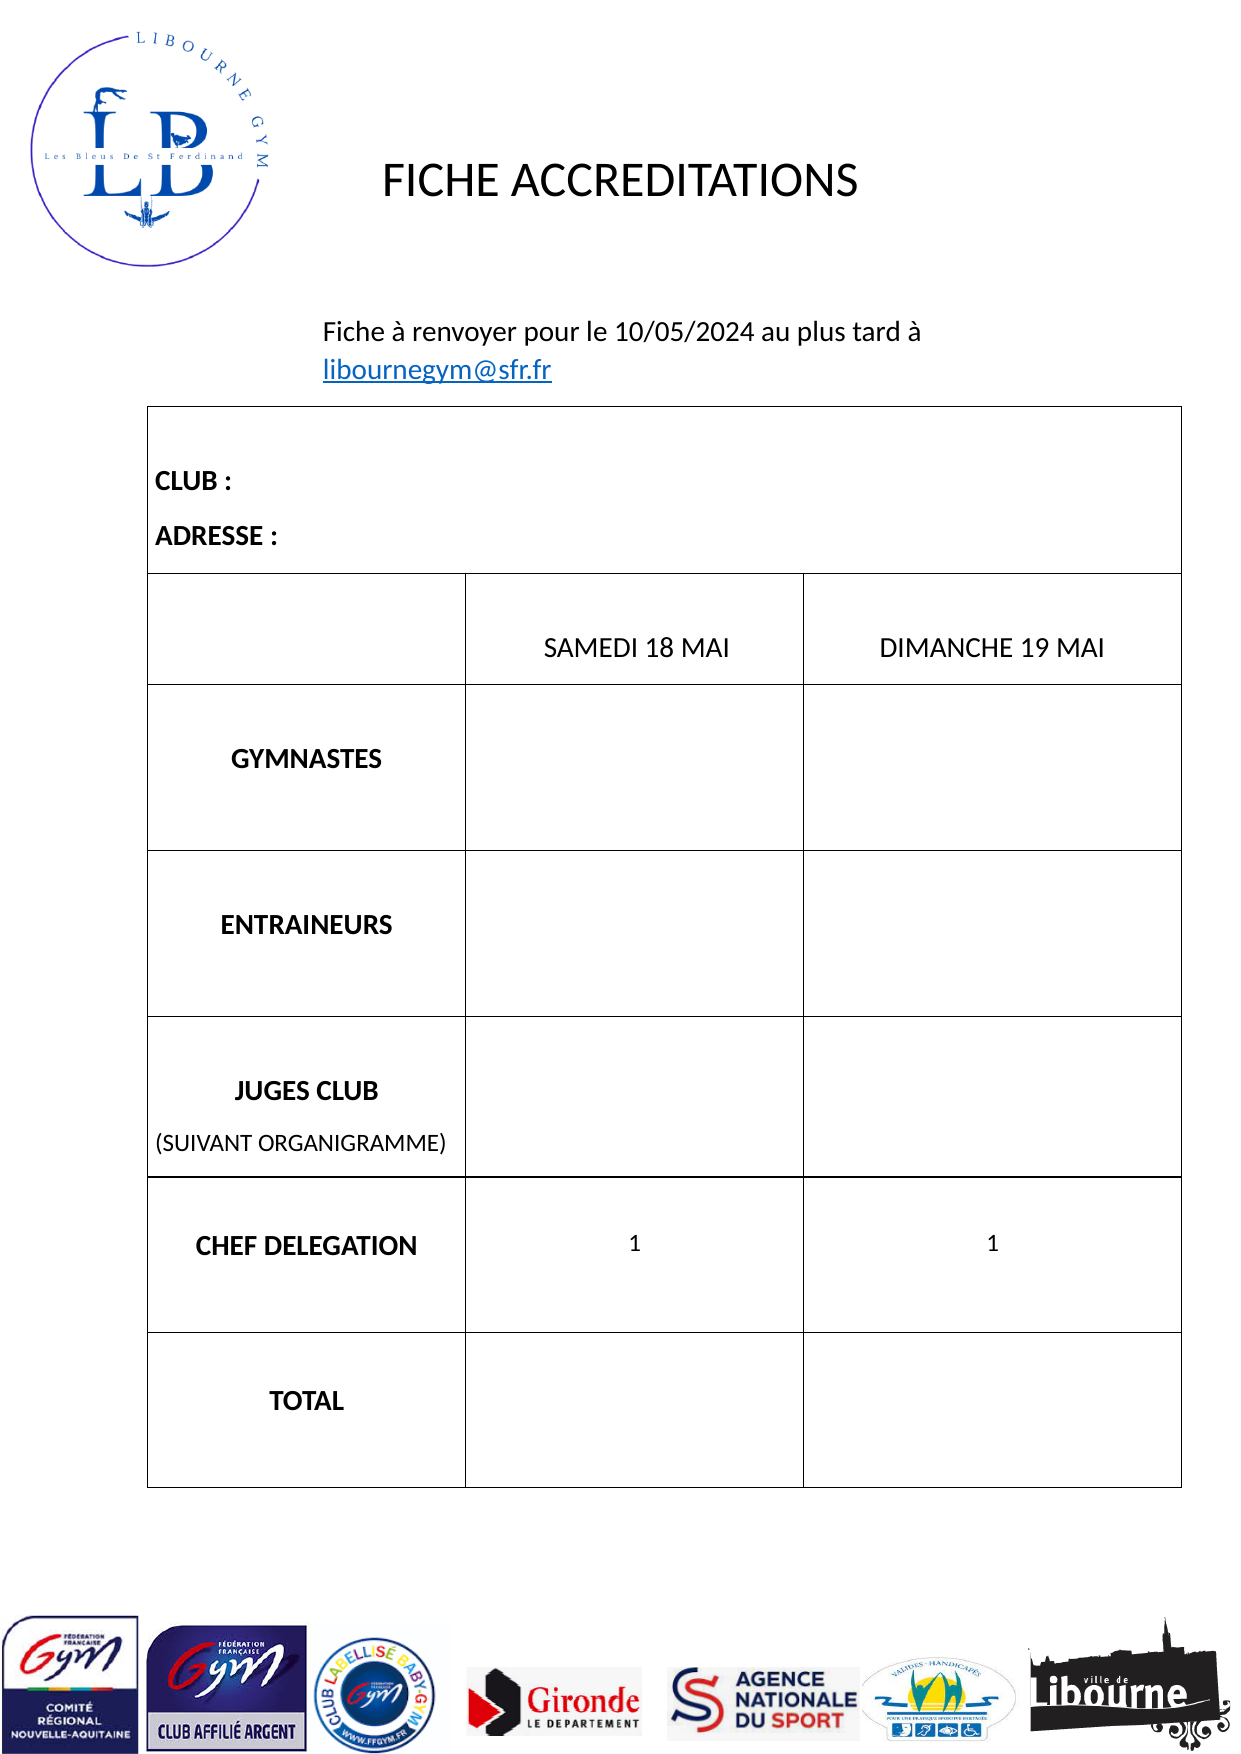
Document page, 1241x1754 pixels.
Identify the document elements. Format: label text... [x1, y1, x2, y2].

text Fiche à renvoyer pour le 10/05/2024 au plus tard à libournegym@sfr.fr [323, 313, 1093, 387]
table_cell CHEF DELEGATION [148, 1178, 465, 1332]
table_cell DIMANCHE 19 MAI [804, 574, 1181, 683]
picture [142, 1621, 452, 1754]
picture [1, 1615, 139, 1754]
table_cell [804, 851, 1181, 1016]
picture [667, 1617, 1231, 1751]
table_cell [804, 685, 1181, 850]
table_cell [148, 574, 465, 683]
text FICHE ACCREDITATIONS [300, 148, 1093, 209]
table_cell JUGES CLUB (SUIVANT ORGANIGRAMME) [148, 1017, 465, 1176]
table_cell ENTRAINEURS [148, 851, 465, 1016]
table_cell SAMEDI 18 MAI [466, 574, 803, 683]
table_cell [466, 685, 803, 850]
table_cell [466, 1017, 803, 1176]
table_header CLUB : ADRESSE : [148, 407, 1181, 572]
picture [0, 0, 300, 299]
table_cell [466, 851, 803, 1016]
picture [466, 1667, 643, 1736]
table_cell [804, 1017, 1181, 1176]
table_cell [804, 1333, 1181, 1487]
table_cell GYMNASTES [148, 685, 465, 850]
table_cell [466, 1333, 803, 1487]
table_cell TOTAL [148, 1333, 465, 1487]
table_cell 1 [466, 1178, 803, 1332]
table_cell 1 [804, 1178, 1181, 1332]
